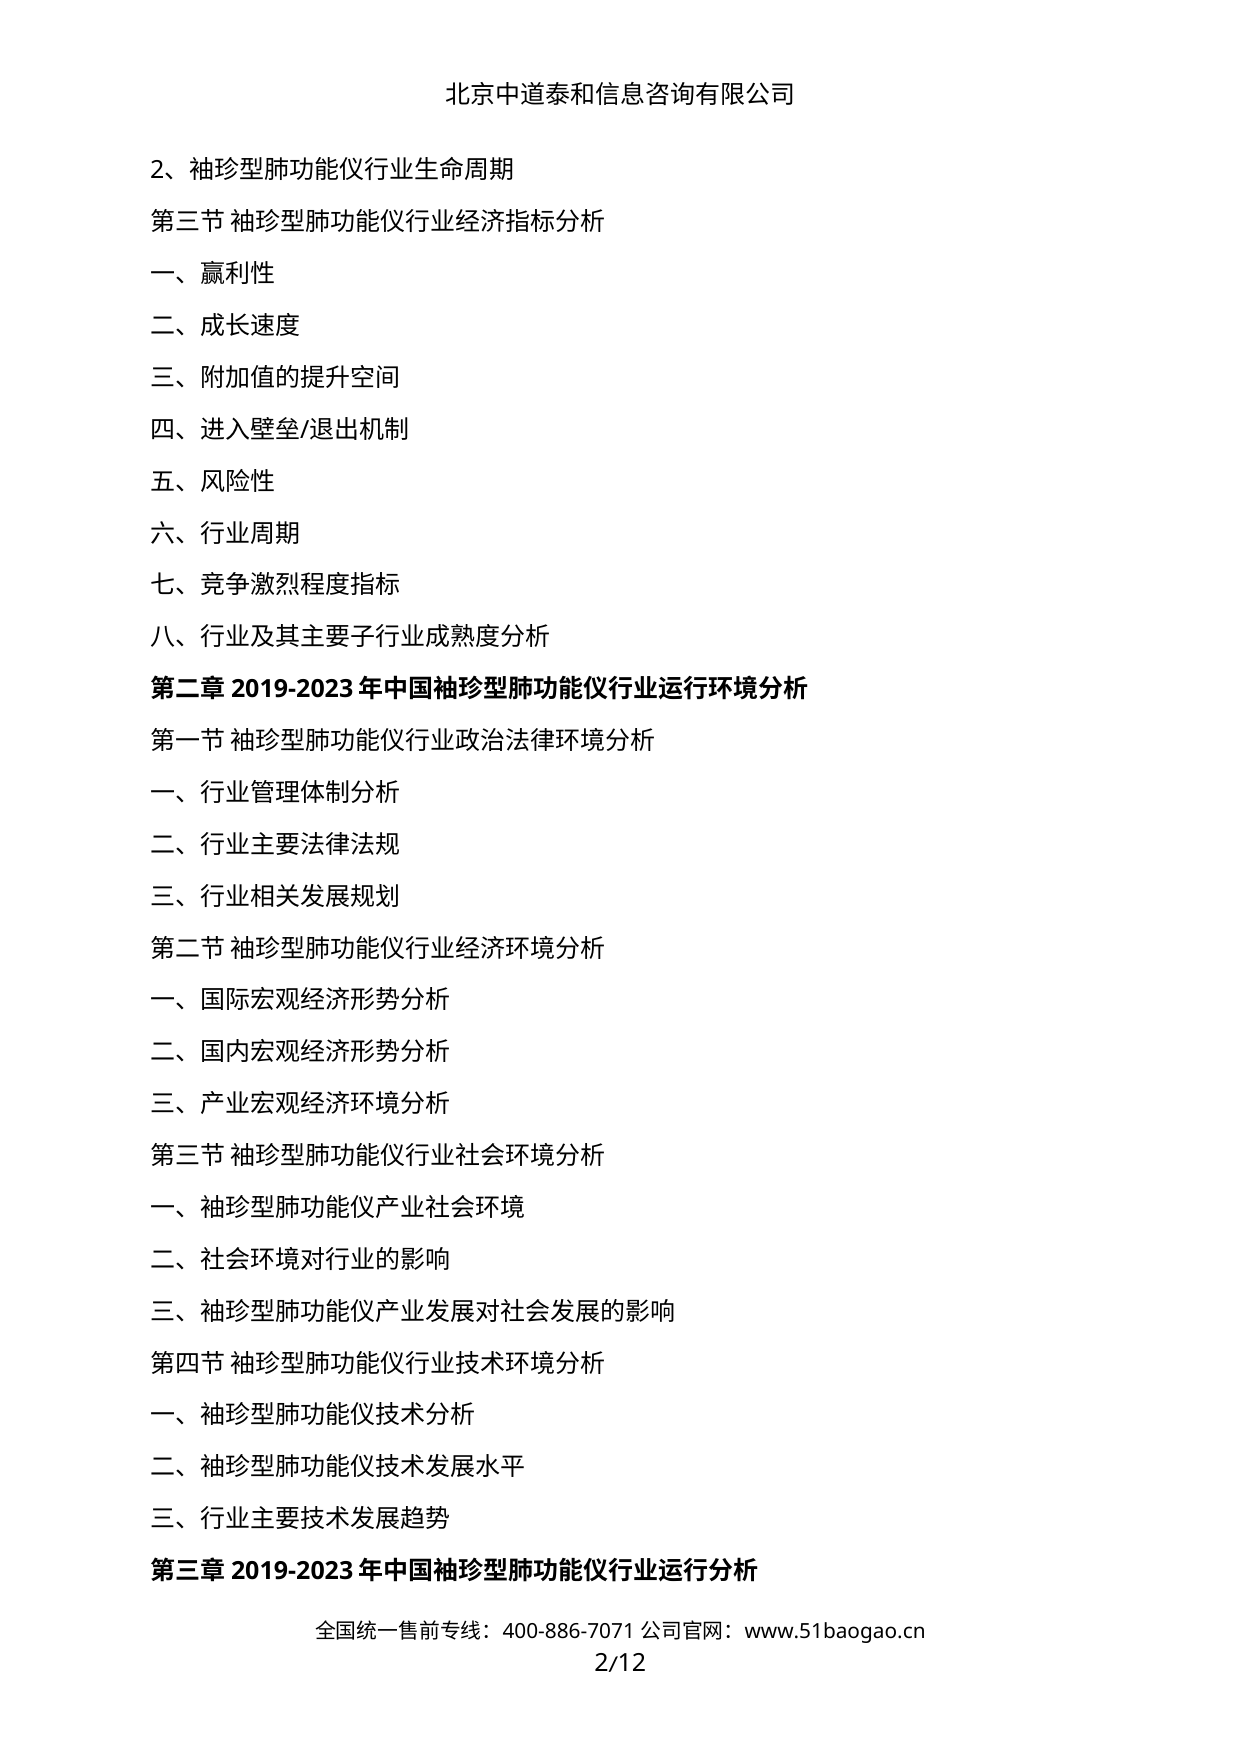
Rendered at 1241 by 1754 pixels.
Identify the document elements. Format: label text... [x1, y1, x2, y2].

text 七、竞争激烈程度指标 [150, 565, 1090, 601]
text 三、袖珍型肺功能仪产业发展对社会发展的影响 [150, 1291, 1090, 1327]
text 八、行业及其主要子行业成熟度分析 [150, 617, 1090, 653]
text 第一节 袖珍型肺功能仪行业政治法律环境分析 [150, 721, 1090, 757]
text 第三章 2019-2023年中国袖珍型肺功能仪行业运行分析 [150, 1551, 1090, 1587]
text 二、行业主要法律法规 [150, 824, 1090, 861]
text 2、袖珍型肺功能仪行业生命周期 [150, 150, 1090, 186]
text 三、产业宏观经济环境分析 [150, 1084, 1090, 1120]
text 第二节 袖珍型肺功能仪行业经济环境分析 [150, 928, 1090, 964]
text 一、袖珍型肺功能仪产业社会环境 [150, 1187, 1090, 1224]
text 三、行业相关发展规划 [150, 876, 1090, 912]
text 三、行业主要技术发展趋势 [150, 1499, 1090, 1535]
text 一、国际宏观经济形势分析 [150, 980, 1090, 1016]
text 三、附加值的提升空间 [150, 357, 1090, 394]
text 二、袖珍型肺功能仪技术发展水平 [150, 1447, 1090, 1483]
text 二、成长速度 [150, 306, 1090, 342]
text 第三节 袖珍型肺功能仪行业经济指标分析 [150, 202, 1090, 238]
text 一、行业管理体制分析 [150, 772, 1090, 809]
text 二、国内宏观经济形势分析 [150, 1032, 1090, 1068]
text 一、袖珍型肺功能仪技术分析 [150, 1395, 1090, 1431]
text 二、社会环境对行业的影响 [150, 1239, 1090, 1276]
text 第三节 袖珍型肺功能仪行业社会环境分析 [150, 1136, 1090, 1172]
text 第二章 2019-2023年中国袖珍型肺功能仪行业运行环境分析 [150, 669, 1090, 705]
text 五、风险性 [150, 461, 1090, 497]
text 六、行业周期 [150, 513, 1090, 549]
text 第四节 袖珍型肺功能仪行业技术环境分析 [150, 1343, 1090, 1379]
text 一、赢利性 [150, 254, 1090, 290]
text 四、进入壁垒/退出机制 [150, 409, 1090, 446]
